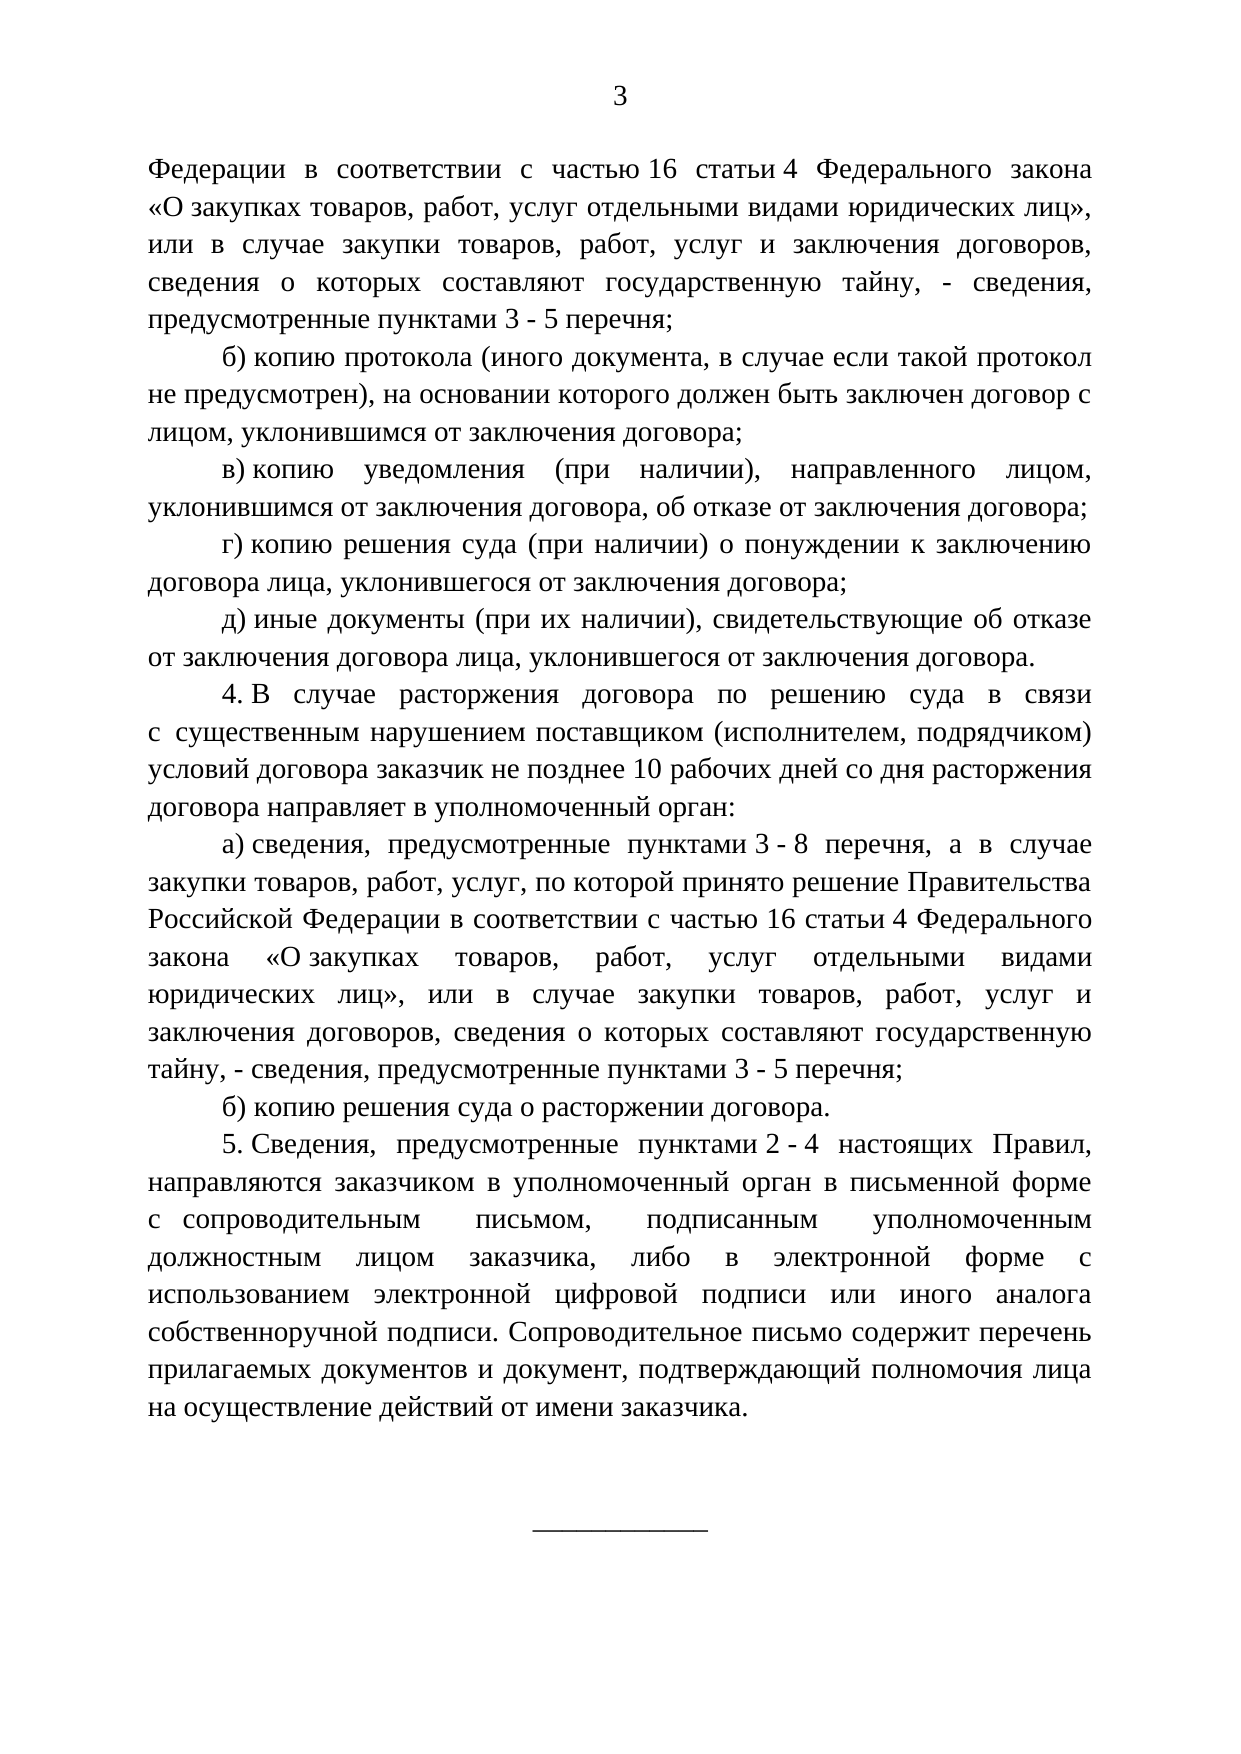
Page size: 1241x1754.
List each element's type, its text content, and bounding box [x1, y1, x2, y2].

text д) иные документы (при их наличии), свидетельствующие об отказе от заключения договора лица, уклонившегося от заключения договора. [148, 598, 1092, 673]
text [148, 148, 1092, 335]
text в) копию уведомления (при наличии), направленного лицом, уклонившимся от заключения договора, об отказе от заключения договора; [148, 448, 1092, 523]
text г) копию решения суда (при наличии) о понуждении к заключению договора лица, уклонившегося от заключения договора; [148, 523, 1092, 598]
text б) копию решения суда о расторжении договора. [148, 1085, 1092, 1123]
text а) сведения, предусмотренные пунктами 3 - 8 перечня, а в случае закупки товаров, работ, услуг, по которой принято решение Правительства Российской Федерации в соответствии с частью 16 статьи 4 Федерального закона «О закупках товаров, работ, услуг отдельными видами юридических лиц», или в случае закупки товаров, работ, услуг и заключения договоров, сведения о которых составляют государственную тайну, - сведения, предусмотренные пунктами 3 - 5 перечня; [148, 823, 1092, 1085]
text ____________ [148, 1498, 1092, 1535]
text б) копию протокола (иного документа, в случае если такой протокол не предусмотрен), на основании которого должен быть заключен договор с лицом, уклонившимся от заключения договора; [148, 335, 1092, 448]
text 5. Сведения, предусмотренные пунктами 2 - 4 настоящих Правил, направляются заказчиком в уполномоченный орган в письменной форме с сопроводительным письмом, подписанным уполномоченным должностным лицом заказчика, либо в электронной форме с использованием электронной цифровой подписи или иного аналога собственноручной подписи. Сопроводительное письмо содержит перечень прилагаемых документов и документ, подтверждающий полномочия лица на осуществление действий от имени заказчика. [148, 1123, 1092, 1423]
text 4. В случае расторжения договора по решению суда в связи с существенным нарушением поставщиком (исполнителем, подрядчиком) условий договора заказчик не позднее 10 рабочих дней со дня расторжения договора направляет в уполномоченный орган: [148, 673, 1092, 823]
